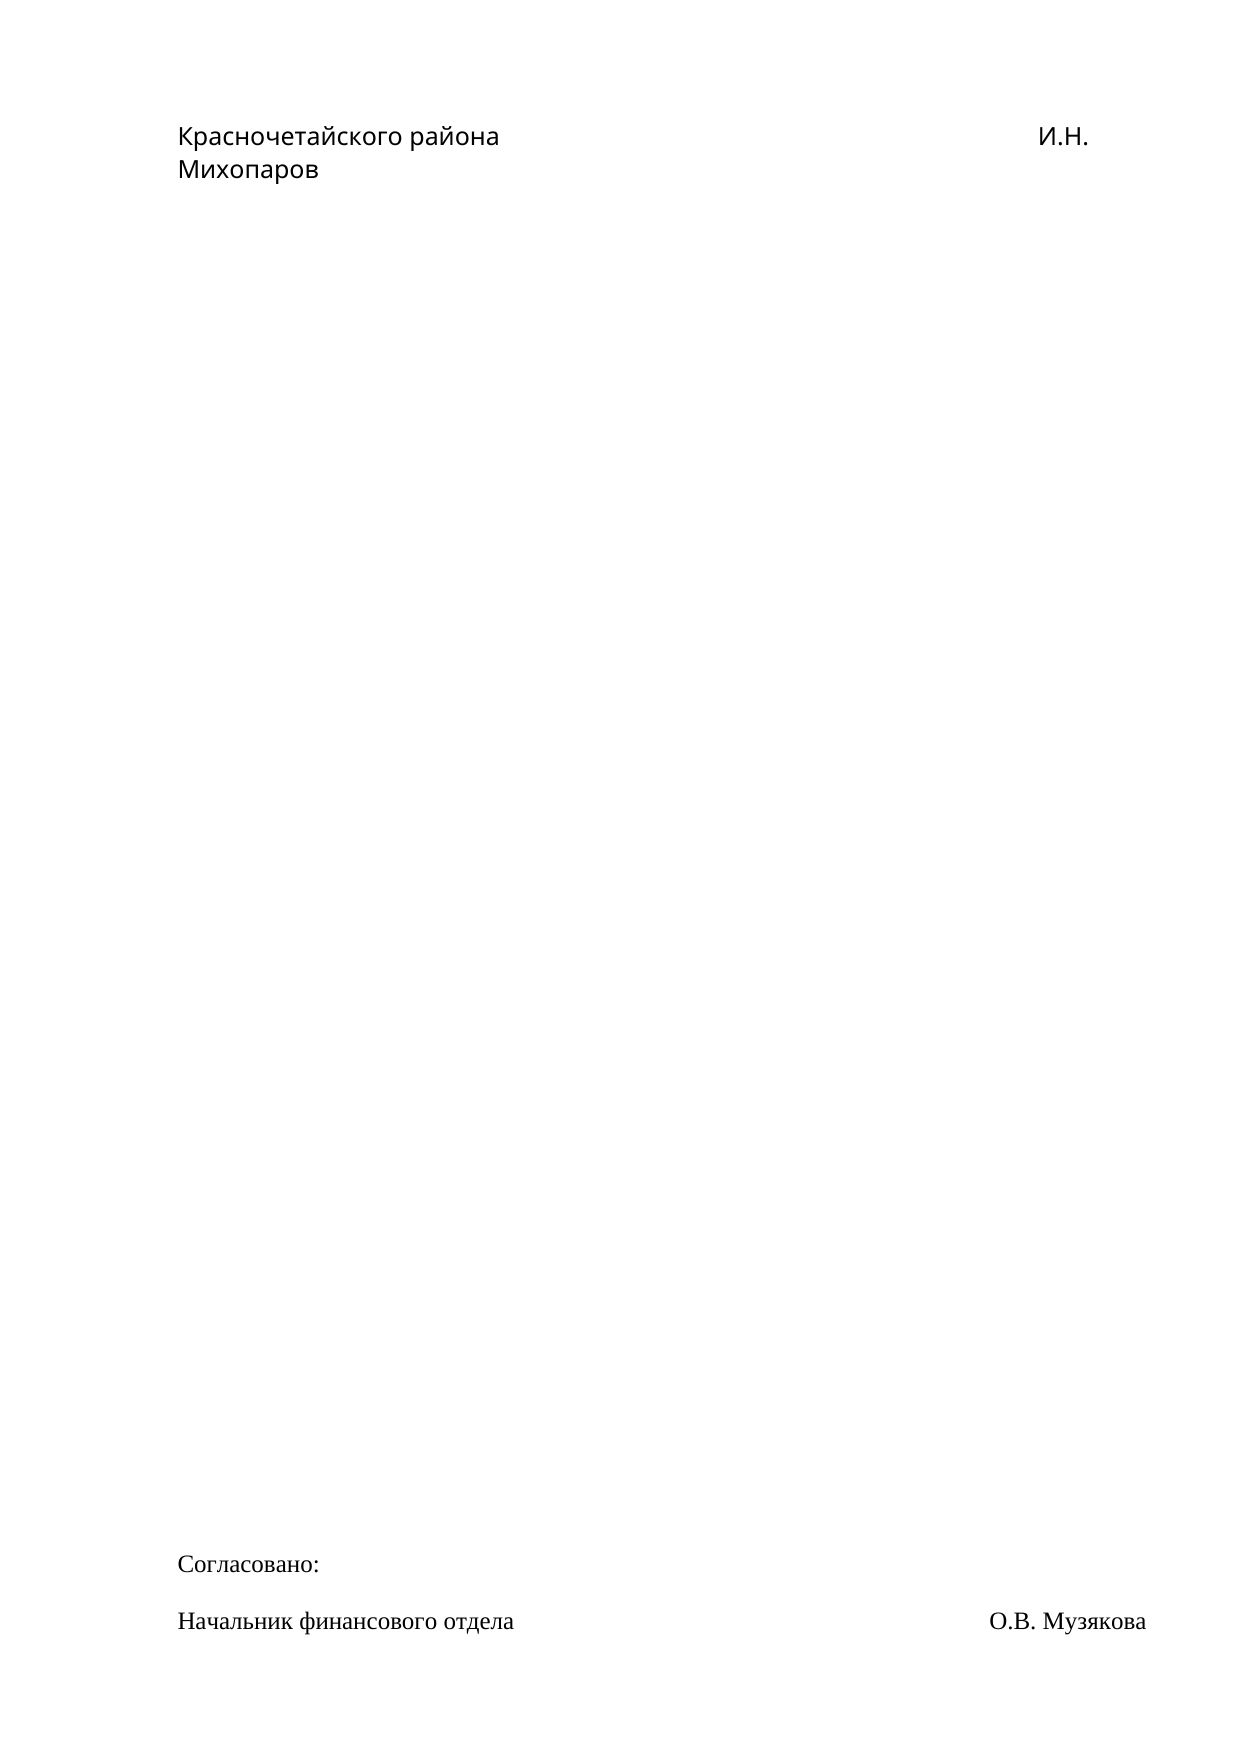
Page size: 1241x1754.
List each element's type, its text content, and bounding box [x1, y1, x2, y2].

text Красночетайского района И.Н. Михопаров [177, 118, 1152, 186]
text Согласовано: [177, 1549, 1152, 1577]
text Начальник финансового отдела О.В. Музякова [177, 1606, 1152, 1635]
